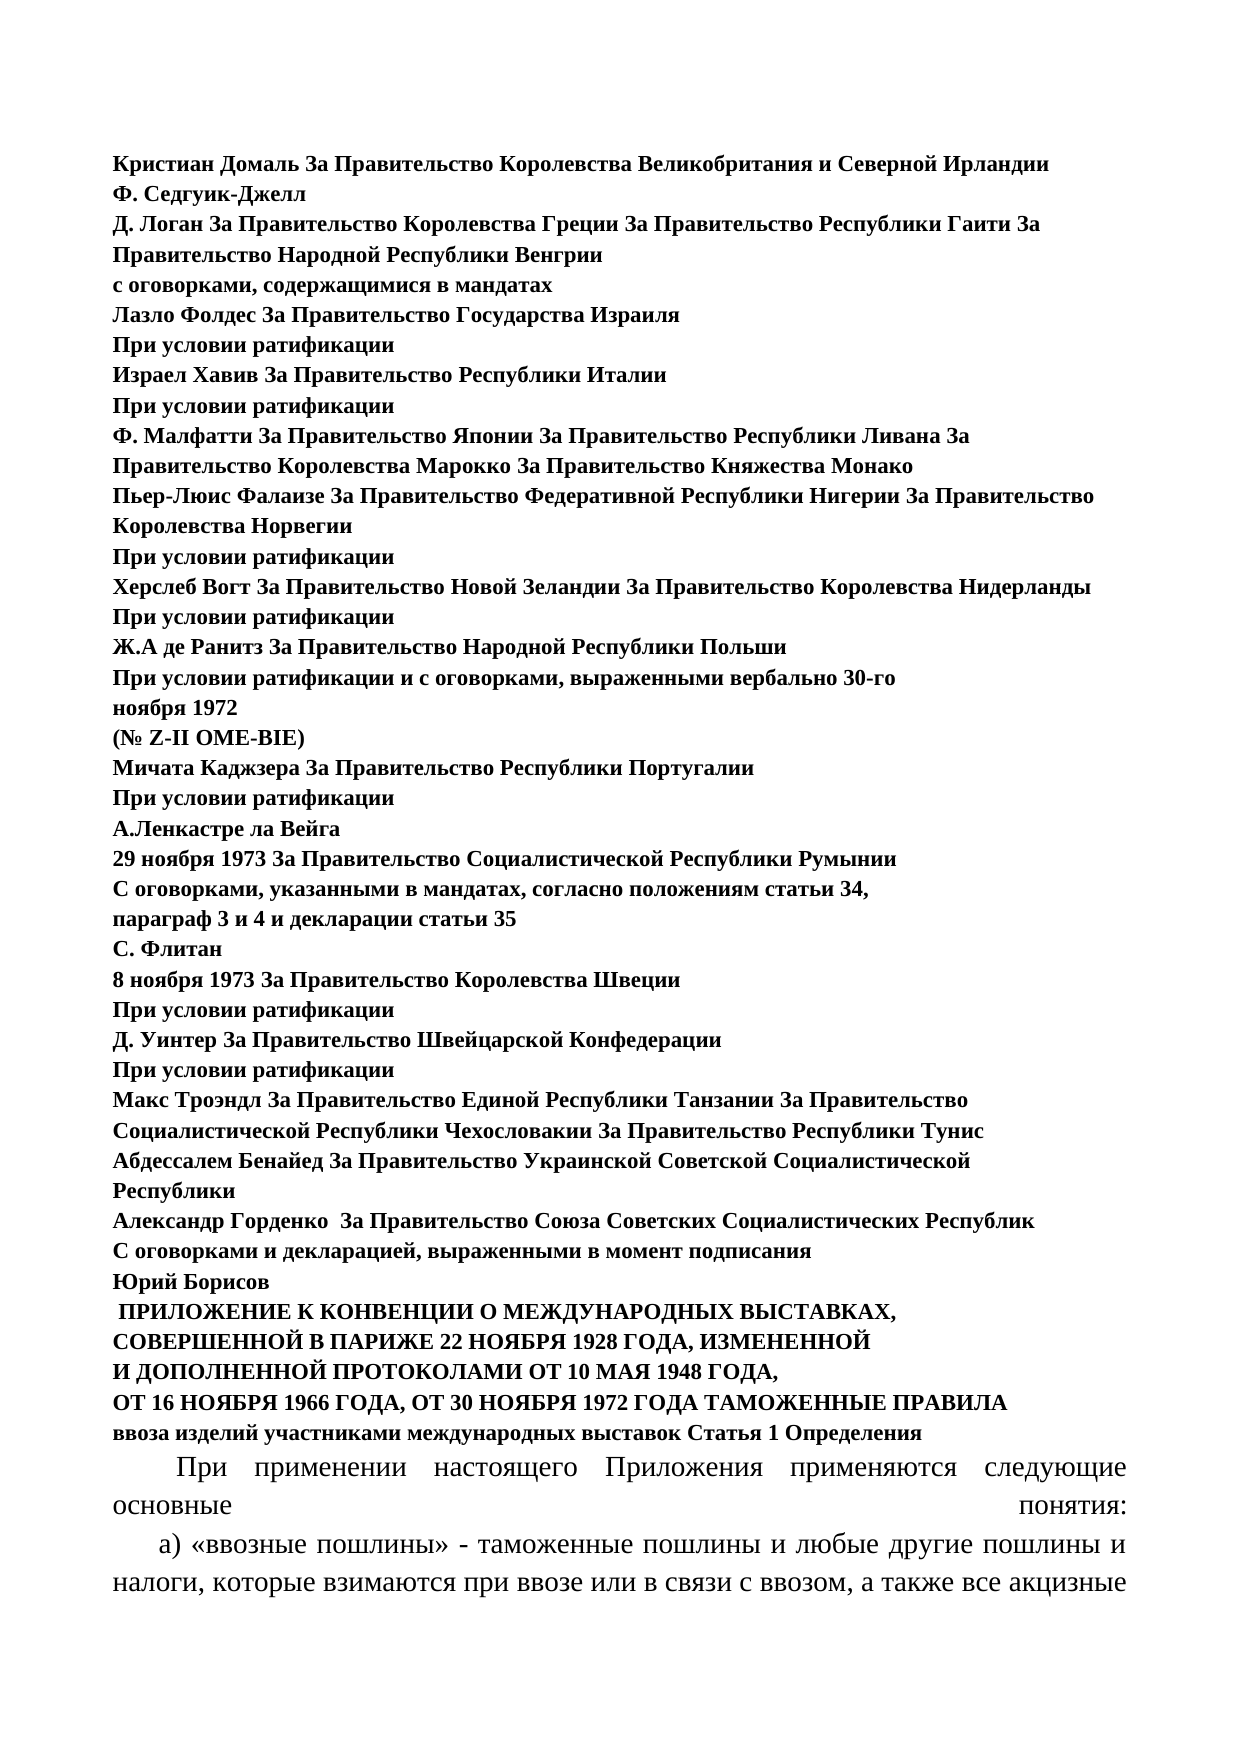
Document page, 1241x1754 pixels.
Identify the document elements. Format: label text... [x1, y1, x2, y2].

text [112, 1449, 1128, 1598]
text ПРИЛОЖЕНИЕ К КОНВЕНЦИИ О МЕЖДУНАРОДНЫХ ВЫСТАВКАХ, СОВЕРШЕННОЙ В ПАРИЖЕ 22 НОЯБРЯ 1928 ГОДА, ИЗМЕНЕННОЙ И ДОПОЛНЕННОЙ ПРОТОКОЛАМИ ОТ 10 МАЯ 1948 ГОДА, ОТ 16 НОЯБРЯ 1966 ГОДА, ОТ 30 НОЯБРЯ 1972 ГОДА ТАМОЖЕННЫЕ ПРАВИЛА ввоза изделий участниками международных выставок Статья 1 Определения [112, 1298, 1128, 1445]
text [112, 150, 1128, 1294]
